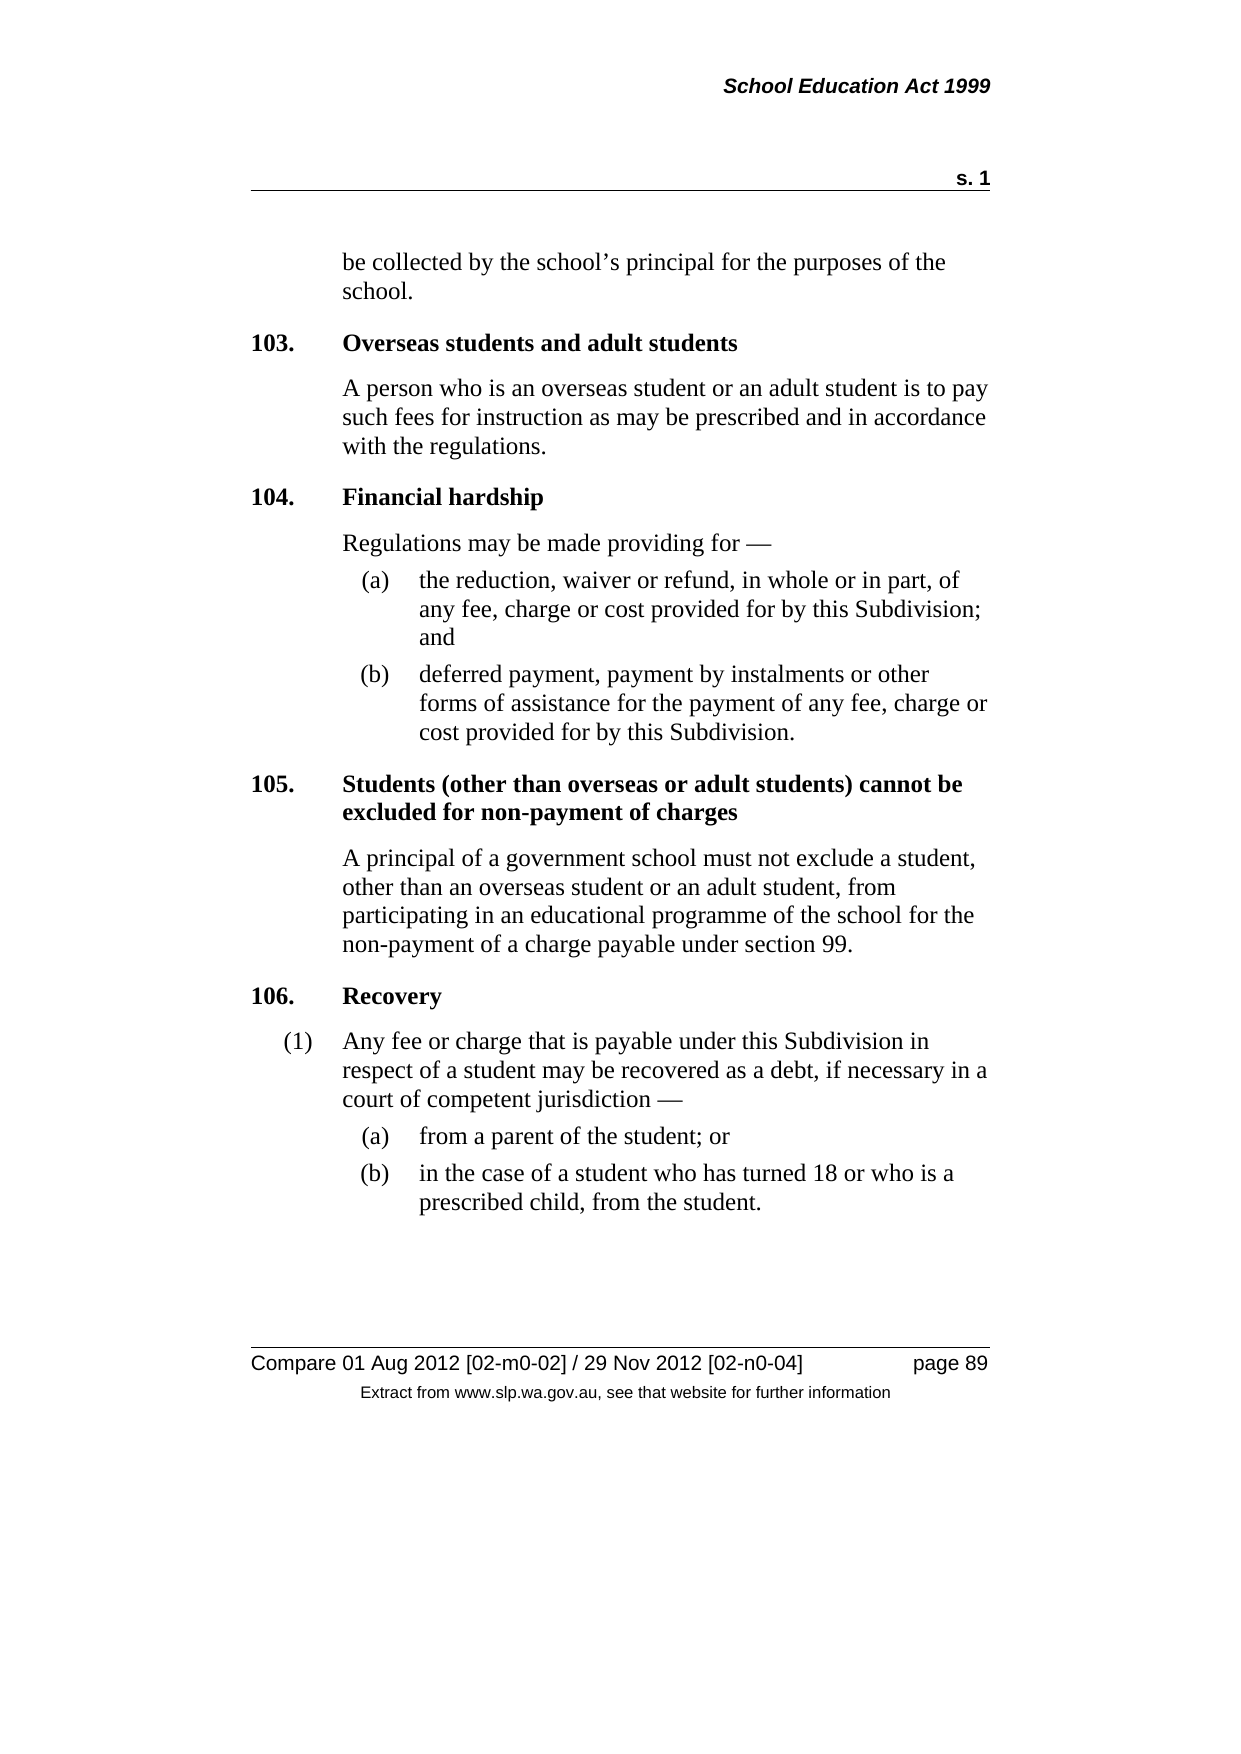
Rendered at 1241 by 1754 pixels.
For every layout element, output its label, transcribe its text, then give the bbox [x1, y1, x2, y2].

subtitle 104. Financial hardship [251, 482, 990, 511]
subtitle 105. Students (other than overseas or adult students) cannot be excluded for non-payment of charges [251, 769, 990, 826]
text (a) the reduction, waiver or refund, in whole or in part, of any fee, charge or cost provided for by this Subdivision; and [251, 565, 990, 651]
subtitle 103. Overseas students and adult students [251, 328, 990, 357]
text A person who is an overseas student or an adult student is to pay such fees for instruction as may be prescribed and in accordance with the regulations. [251, 373, 990, 459]
text (a) from a parent of the student; or [251, 1121, 990, 1149]
text (1) Any fee or charge that is payable under this Subdivision in respect of a student may be recovered as a debt, if necessary in a court of competent jurisdiction — [251, 1026, 990, 1112]
subtitle 106. Recovery [251, 981, 990, 1009]
text Regulations may be made providing for — [251, 528, 990, 557]
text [251, 247, 990, 305]
text A principal of a government school must not exclude a student, other than an overseas student or an adult student, from participating in an educational programme of the school for the non-payment of a charge payable under section 99. [251, 843, 990, 958]
text (b) deferred payment, payment by instalments or other forms of assistance for the payment of any fee, charge or cost provided for by this Subdivision. [251, 659, 990, 746]
text (b) in the case of a student who has turned 18 or who is a prescribed child, from the student. [251, 1158, 990, 1215]
